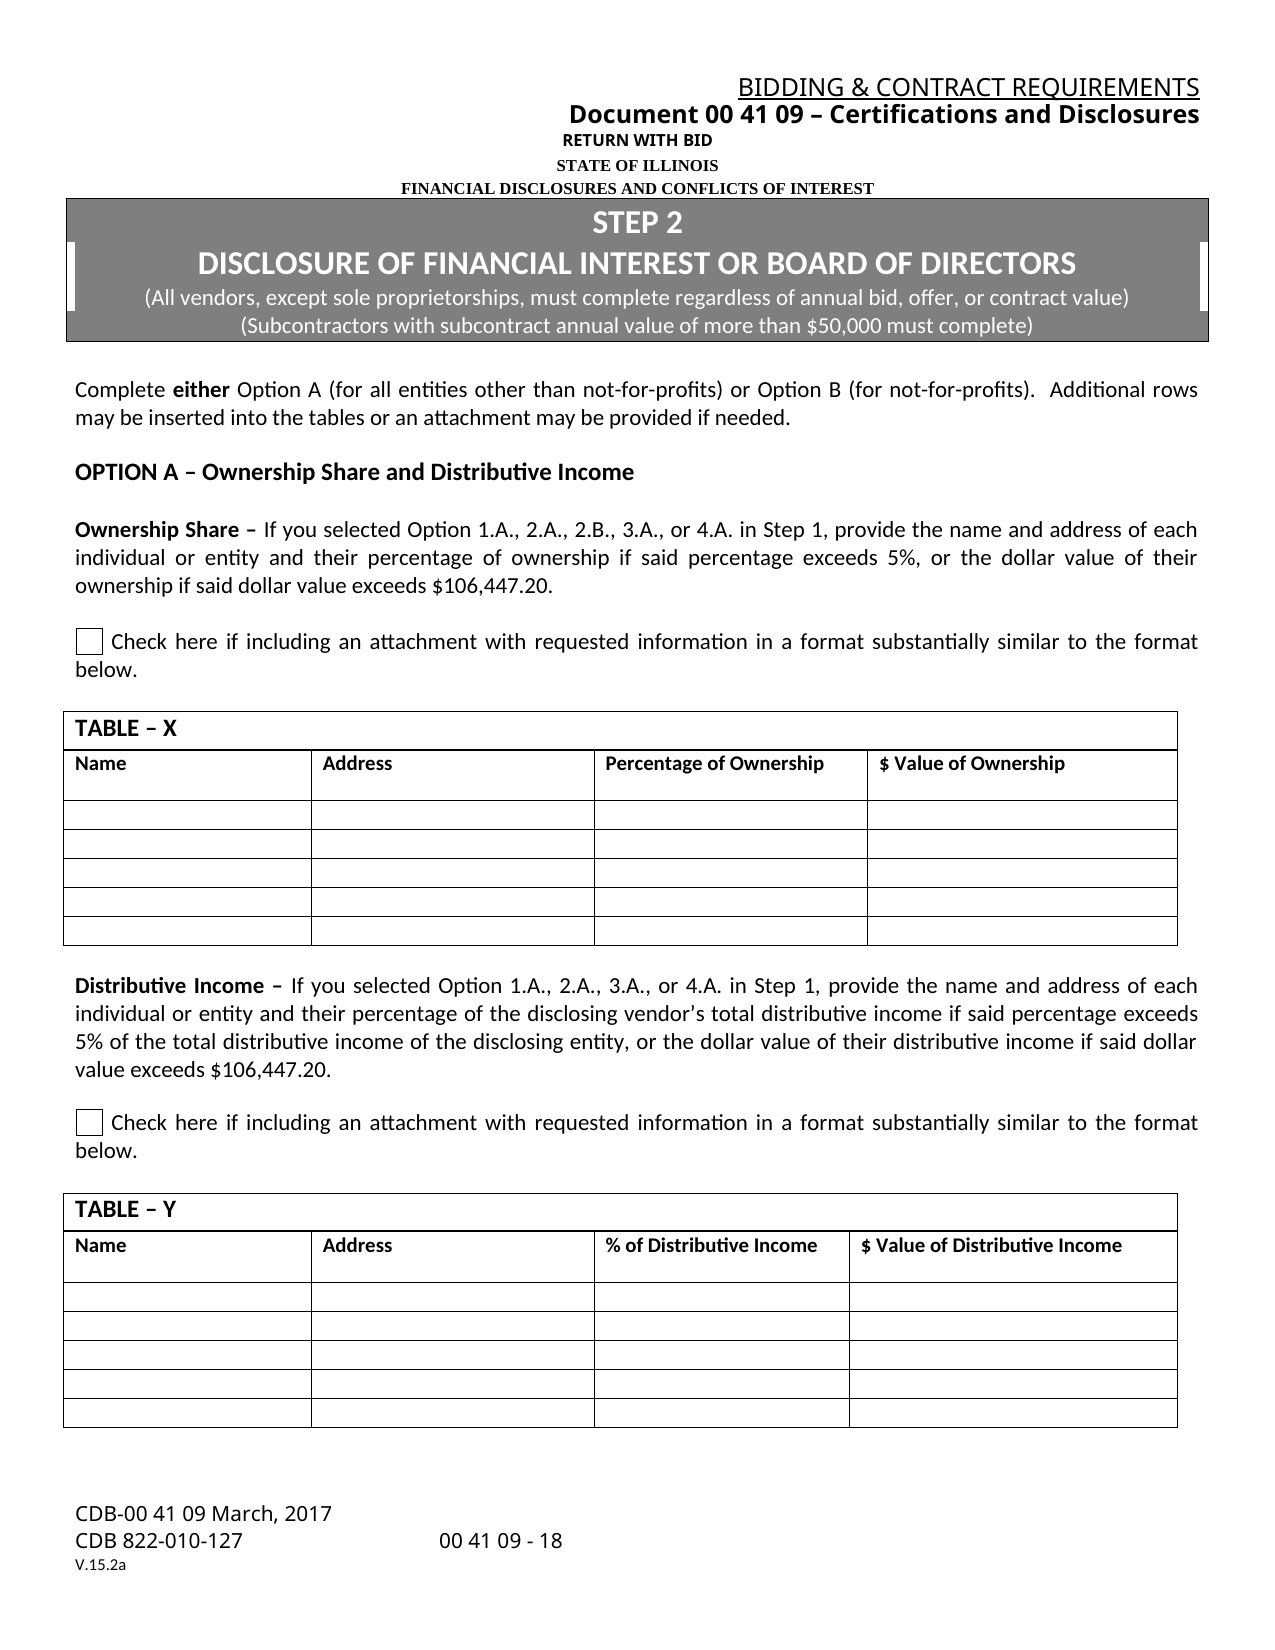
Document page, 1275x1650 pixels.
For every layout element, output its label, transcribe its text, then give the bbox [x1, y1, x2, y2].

text Check here if including an attachment with requested information in a format substantially similar to the format below. [75, 1108, 1200, 1164]
table_cell [64, 1399, 311, 1427]
table_cell [595, 801, 867, 829]
table_cell [64, 830, 311, 858]
text STEP 2 [67, 199, 1208, 242]
table_cell [64, 888, 311, 916]
table_cell [595, 1399, 849, 1427]
text DISCLOSURE OF FINANCIAL INTEREST OR BOARD OF DIRECTORS [75, 242, 1200, 283]
table_cell [312, 1399, 594, 1427]
table_cell [64, 801, 311, 829]
table_cell [595, 888, 867, 916]
table_header Name [64, 751, 311, 800]
table_cell [595, 1341, 849, 1369]
table_cell [850, 1341, 1177, 1369]
table_cell [64, 1341, 311, 1369]
table_cell [312, 1283, 594, 1311]
table_header TABLE – X [64, 712, 1177, 748]
table_cell [850, 1370, 1177, 1398]
table_cell [64, 1283, 311, 1311]
table_cell [595, 859, 867, 887]
table_cell [312, 859, 594, 887]
text Complete either Option A (for all entities other than not-for-profits) or Option B (for not-for-profits). Additional rows may be inserted into the tables or an attachment may be provided if needed. [75, 375, 1200, 431]
text OPTION A – Ownership Share and Distributive Income [75, 456, 1200, 487]
table_cell [868, 917, 1177, 945]
table_header Address [312, 1232, 594, 1282]
table_cell [312, 888, 594, 916]
table_cell [595, 1283, 849, 1311]
text Check here if including an attachment with requested information in a format substantially similar to the format below. [75, 627, 1200, 683]
text Distributive Income – If you selected Option 1.A., 2.A., 3.A., or 4.A. in Step 1, provide the name and address of each individual or entity and their percentage of the disclosing vendor’s total distributive income if said percentage exceeds 5% of the total distributive income of the disclosing entity, or the dollar value of their distributive income if said dollar value exceeds $106,447.20. [75, 971, 1200, 1083]
table_header $ Value of Ownership [868, 751, 1177, 800]
table_cell [595, 1312, 849, 1340]
table_cell [312, 917, 594, 945]
table_cell [595, 917, 867, 945]
table_cell [850, 1283, 1177, 1311]
table_cell [868, 888, 1177, 916]
table_header $ Value of Distributive Income [850, 1232, 1177, 1282]
text (Subcontractors with subcontract annual value of more than $50,000 must complete) [67, 308, 1208, 341]
table_header TABLE – Y [64, 1194, 1177, 1230]
table_cell [850, 1312, 1177, 1340]
table_cell [64, 917, 311, 945]
table_cell [595, 830, 867, 858]
text (All vendors, except sole proprietorships, must complete regardless of annual bid, offer, or contract value) [75, 283, 1200, 308]
table_cell [850, 1399, 1177, 1427]
table_cell [64, 1312, 311, 1340]
table_cell [64, 859, 311, 887]
table_cell [595, 1370, 849, 1398]
table_header Percentage of Ownership [595, 751, 867, 800]
table_cell [64, 1370, 311, 1398]
table_cell [312, 1341, 594, 1369]
table_cell [312, 801, 594, 829]
table_cell [868, 801, 1177, 829]
table_cell [312, 1312, 594, 1340]
table_header Address [312, 751, 594, 800]
table_cell [312, 1370, 594, 1398]
table_cell [868, 830, 1177, 858]
text Ownership Share – If you selected Option 1.A., 2.A., 2.B., 3.A., or 4.A. in Step 1, provide the name and address of each individual or entity and their percentage of ownership if said percentage exceeds 5%, or the dollar value of their ownership if said dollar value exceeds $106,447.20. [75, 515, 1200, 599]
table_cell [312, 830, 594, 858]
table_header % of Distributive Income [595, 1232, 849, 1282]
table_cell [868, 859, 1177, 887]
table_header Name [64, 1232, 311, 1282]
